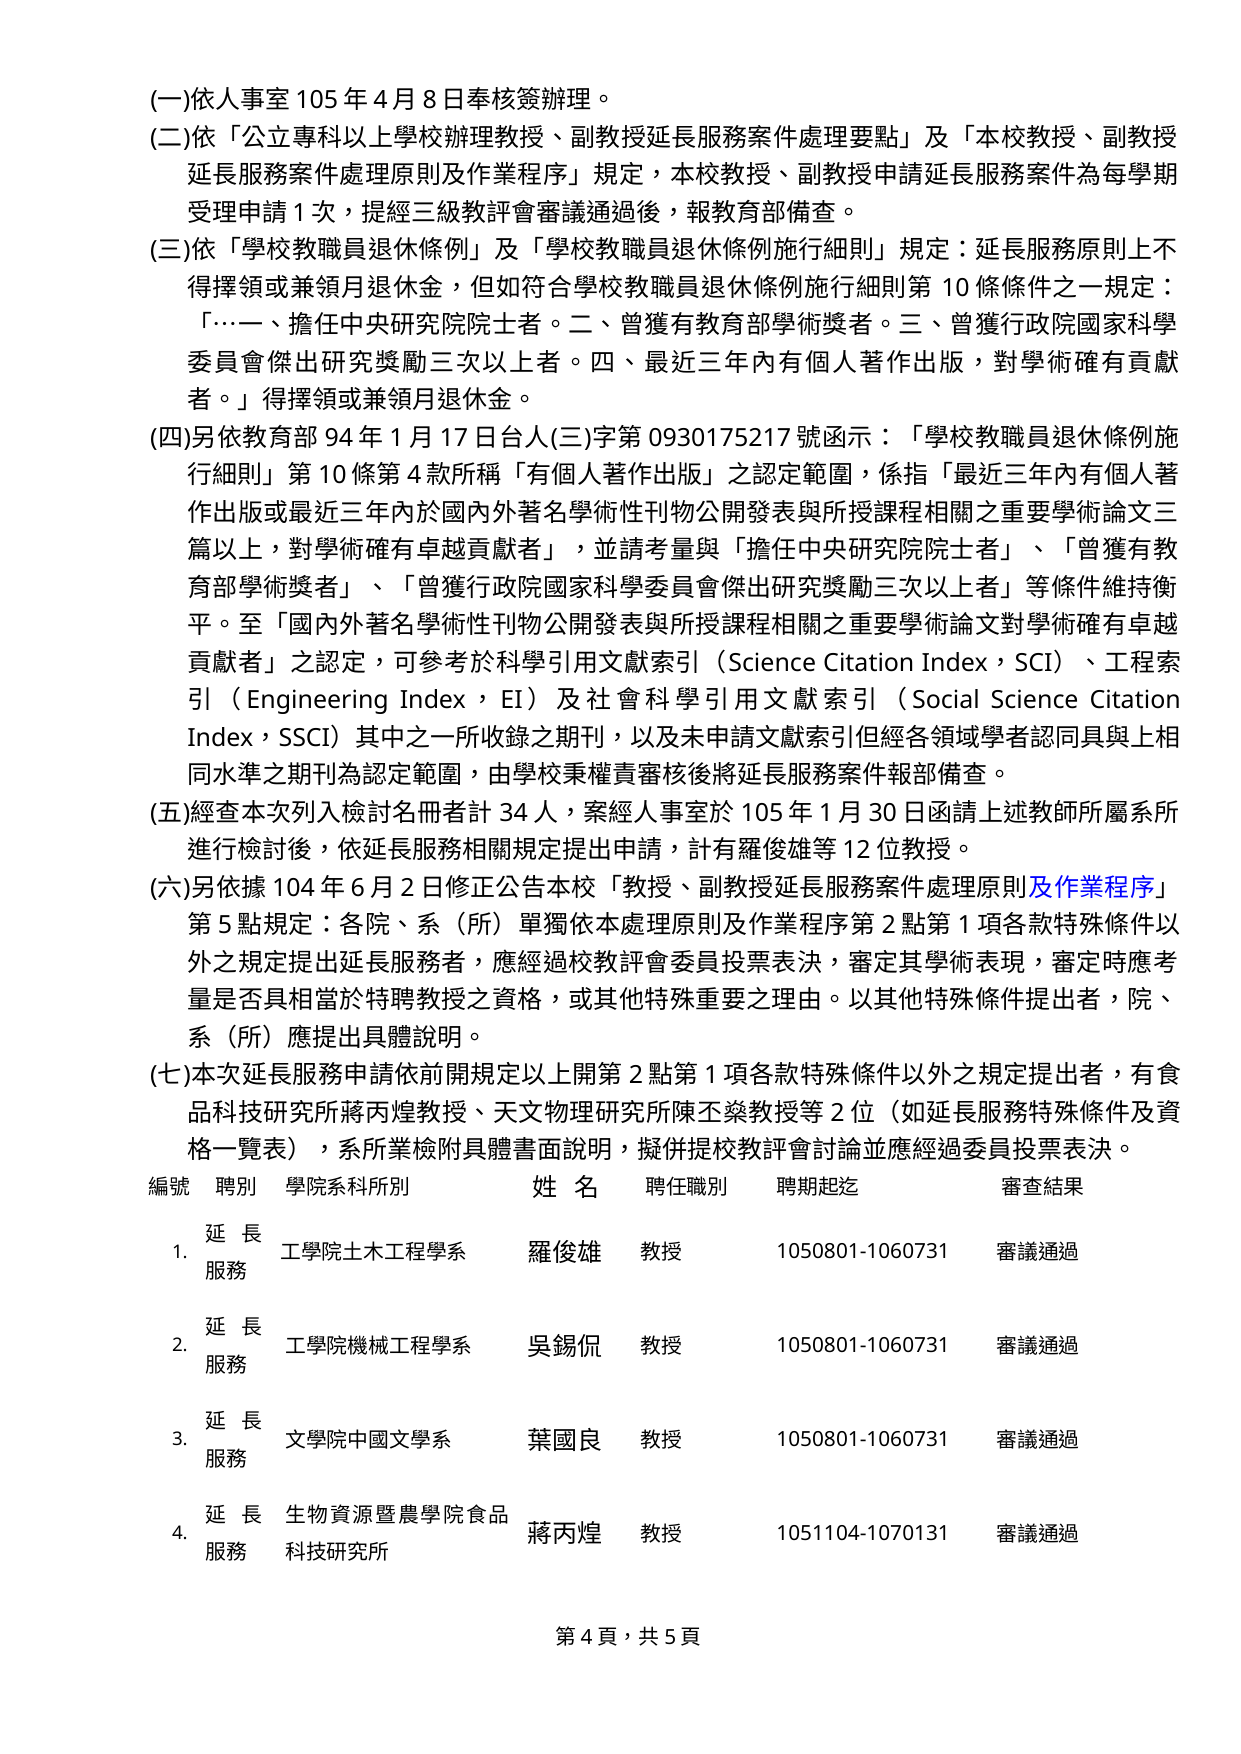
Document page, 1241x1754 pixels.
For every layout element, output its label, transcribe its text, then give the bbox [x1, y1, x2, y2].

table_header 學院系科所別 [274, 1166, 521, 1204]
text (六)另依據104年6月2日修正公告本校「教授、副教授延長服務案件處理原則及作業程序」第5點規定：各院、系（所）單獨依本處理原則及作業程序第2點第1項各款特殊條件以外之規定提出延長服務者，應經過校教評會委員投票表決，審定其學術表現，審定時應考量是否具相當於特聘教授之資格，或其他特殊重要之理由。以其他特殊條件提出者，院、系（所）應提出具體說明。 [150, 866, 1181, 1054]
table_cell 教授 [634, 1485, 765, 1579]
table_cell 吳錫侃 [521, 1298, 634, 1391]
table_cell 3. [143, 1391, 199, 1485]
table_cell 延長服務 [199, 1391, 274, 1485]
table_header 審查結果 [990, 1166, 1207, 1204]
table_cell 教授 [634, 1391, 765, 1485]
table_cell 1. [143, 1204, 199, 1298]
table_cell 葉國良 [521, 1391, 634, 1485]
table_cell 蔣丙煌 [521, 1485, 634, 1579]
table_cell 審議通過 [990, 1204, 1207, 1298]
table_cell 1050801-1060731 [765, 1204, 990, 1298]
table_cell 審議通過 [990, 1485, 1207, 1579]
table_cell 文學院中國文學系 [274, 1391, 521, 1485]
table_cell 教授 [634, 1298, 765, 1391]
table_cell 生物資源暨農學院食品科技研究所 [274, 1485, 521, 1579]
table_cell 教授 [634, 1204, 765, 1298]
table_cell 延長服務 [199, 1298, 274, 1391]
table_cell 審議通過 [990, 1391, 1207, 1485]
table_cell 羅俊雄 [521, 1204, 634, 1298]
table_cell 延長服務 [199, 1485, 274, 1579]
table_cell 審議通過 [990, 1298, 1207, 1391]
table_header 聘別 [199, 1166, 274, 1204]
table_cell 1050801-1060731 [765, 1391, 990, 1485]
table_cell 工學院機械工程學系 [274, 1298, 521, 1391]
table_header 聘期起迄 [765, 1166, 990, 1204]
table_cell 1050801-1060731 [765, 1298, 990, 1391]
text (四)另依教育部94年1月17日台人(三)字第0930175217號函示：「學校教職員退休條例施行細則」第10條第4款所稱「有個人著作出版」之認定範圍，係指「最近三年內有個人著作出版或最近三年內於國內外著名學術性刊物公開發表與所授課程相關之重要學術論文三篇以上，對學術確有卓越貢獻者」，並請考量與「擔任中央研究院院士者」、「曾獲有教育部學術獎者」、「曾獲行政院國家科學委員會傑出研究獎勵三次以上者」等條件維持衡平。至「國內外著名學術性刊物公開發表與所授課程相關之重要學術論文對學術確有卓越貢獻者」之認定，可參考於科學引用文獻索引（Science Citation Index，SCI）、工程索引（Engineering Index，EI）及社會科學引用文獻索引（Social Science Citation Index，SSCI）其中之一所收錄之期刊，以及未申請文獻索引但經各領域學者認同具與上相同水準之期刊為認定範圍，由學校秉權責審核後將延長服務案件報部備查。 [150, 416, 1181, 791]
text (七)本次延長服務申請依前開規定以上開第2點第1項各款特殊條件以外之規定提出者，有食品科技研究所蔣丙煌教授、天文物理研究所陳丕燊教授等2位（如延長服務特殊條件及資格一覽表），系所業檢附具體書面說明，擬併提校教評會討論並應經過委員投票表決。 [150, 1054, 1181, 1166]
text (一)依人事室105年4月8日奉核簽辦理。 [150, 79, 1181, 116]
table_header 姓 名 [521, 1166, 634, 1204]
table_cell 4. [143, 1485, 199, 1579]
text (五)經查本次列入檢討名冊者計34人，案經人事室於105年1月30日函請上述教師所屬系所進行檢討後，依延長服務相關規定提出申請，計有羅俊雄等12位教授。 [150, 791, 1181, 866]
table_cell 延長服務 [199, 1204, 274, 1298]
table_header 聘任職別 [634, 1166, 765, 1204]
table_header 編號 [143, 1166, 199, 1204]
table_cell 1051104-1070131 [765, 1485, 990, 1579]
table_cell 工學院土木工程學系 [274, 1204, 521, 1298]
table_cell 2. [143, 1298, 199, 1391]
text (三)依「學校教職員退休條例」及「學校教職員退休條例施行細則」規定：延長服務原則上不得擇領或兼領月退休金，但如符合學校教職員退休條例施行細則第10條條件之一規定：「…一、擔任中央研究院院士者。二、曾獲有教育部學術獎者。三、曾獲行政院國家科學委員會傑出研究獎勵三次以上者。四、最近三年內有個人著作出版，對學術確有貢獻者。」得擇領或兼領月退休金。 [150, 229, 1181, 416]
text (二)依「公立專科以上學校辦理教授、副教授延長服務案件處理要點」及「本校教授、副教授延長服務案件處理原則及作業程序」規定，本校教授、副教授申請延長服務案件為每學期受理申請1次，提經三級教評會審議通過後，報教育部備查。 [150, 116, 1181, 229]
